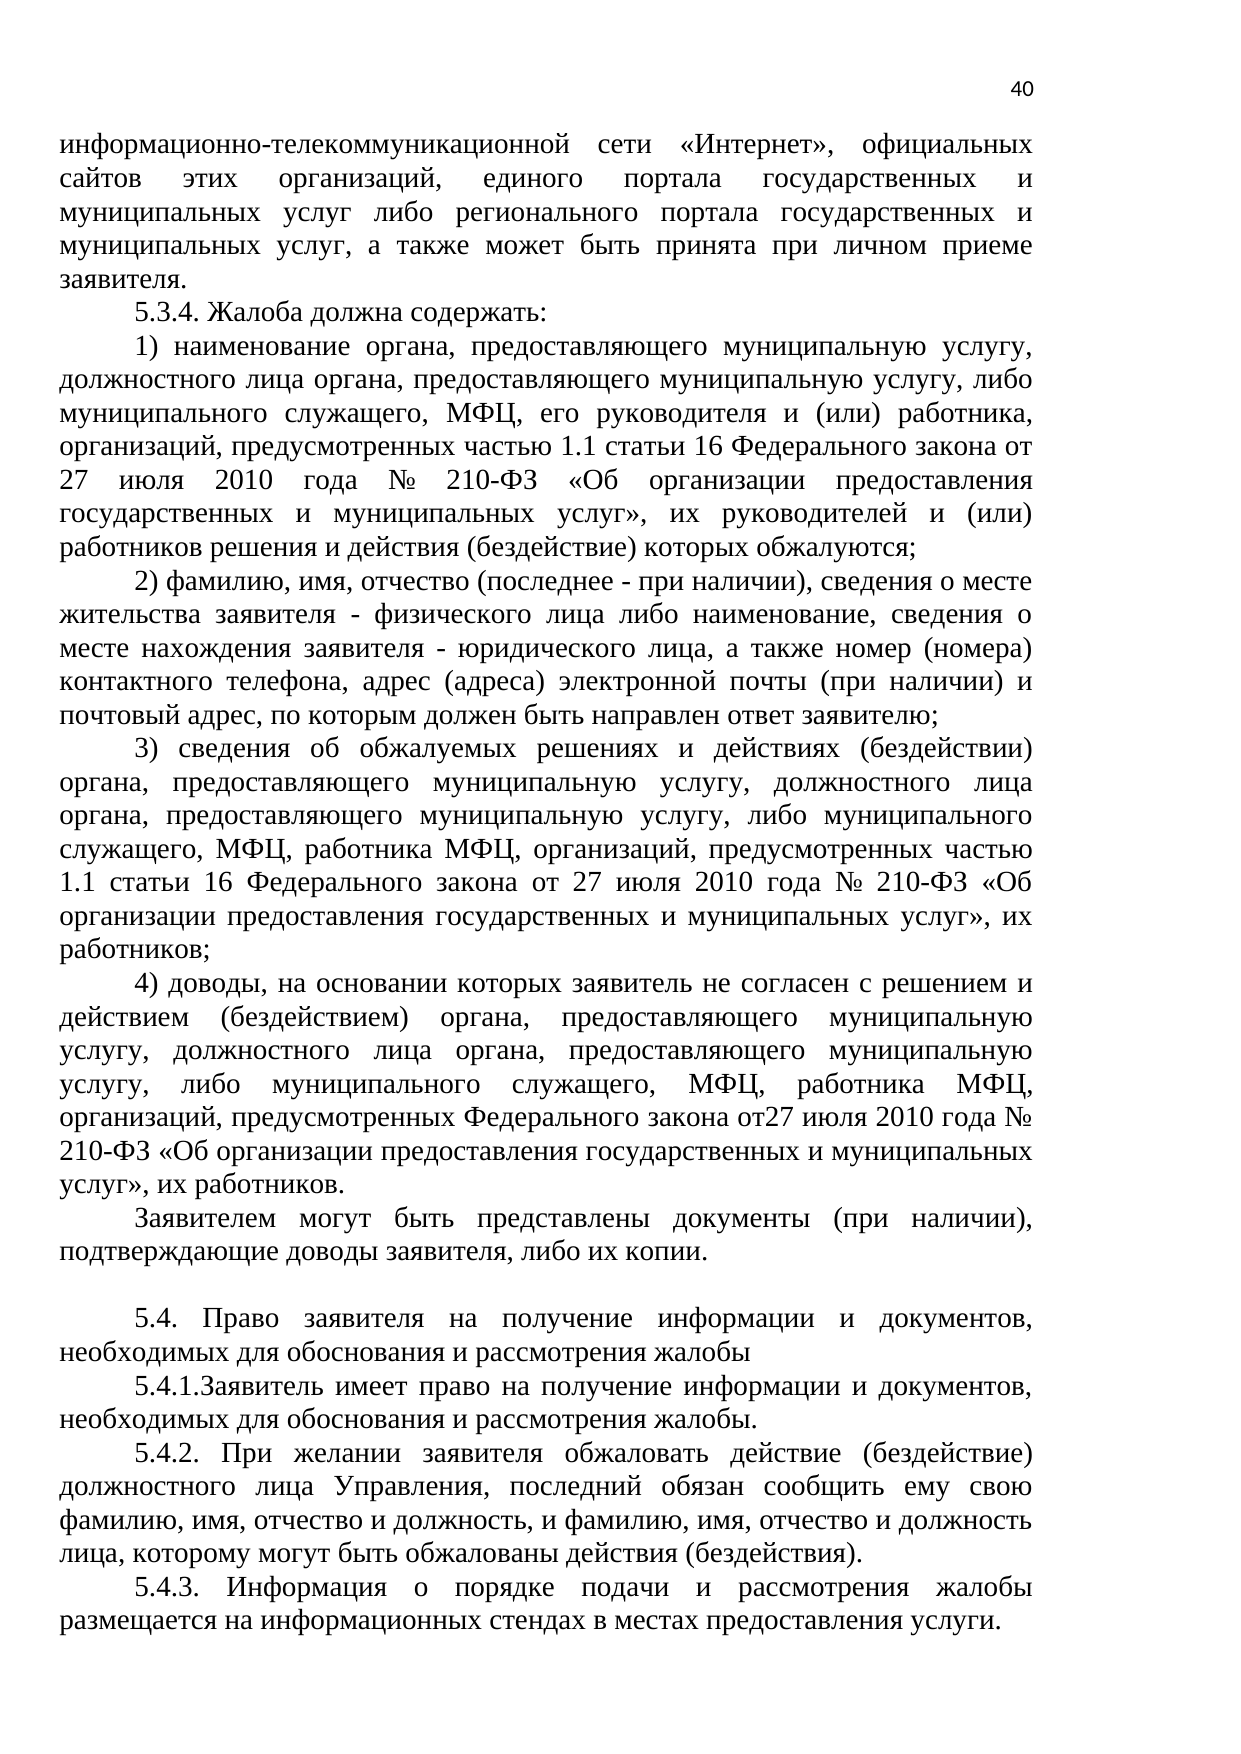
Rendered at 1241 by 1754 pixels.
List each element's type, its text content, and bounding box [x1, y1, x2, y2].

text 4) доводы, на основании которых заявитель не согласен с решением и действием (бездействием) органа, предоставляющего муниципальную услугу, должностного лица органа, предоставляющего муниципальную услугу, либо муниципального служащего, МФЦ, работника МФЦ, организаций, предусмотренных Федерального закона от27 июля 2010 года № 210-ФЗ «Об организации предоставления государственных и муниципальных услуг», их работников. [59, 965, 1033, 1200]
text 1) наименование органа, предоставляющего муниципальную услугу, должностного лица органа, предоставляющего муниципальную услугу, либо муниципального служащего, МФЦ, его руководителя и (или) работника, организаций, предусмотренных частью 1.1 статьи 16 Федерального закона от 27 июля 2010 года № 210-ФЗ «Об организации предоставления государственных и муниципальных услуг», их руководителей и (или) работников решения и действия (бездействие) которых обжалуются; [59, 328, 1033, 563]
text 3) сведения об обжалуемых решениях и действиях (бездействии) органа, предоставляющего муниципальную услугу, должностного лица органа, предоставляющего муниципальную услугу, либо муниципального служащего, МФЦ, работника МФЦ, организаций, предусмотренных частью 1.1 статьи 16 Федерального закона от 27 июля 2010 года № 210-ФЗ «Об организации предоставления государственных и муниципальных услуг», их работников; [59, 730, 1033, 965]
text 5.3.4. Жалоба должна содержать: [59, 294, 1033, 328]
text 5.4. Право заявителя на получение информации и документов, необходимых для обоснования и рассмотрения жалобы [59, 1301, 1033, 1368]
text 2) фамилию, имя, отчество (последнее - при наличии), сведения о месте жительства заявителя - физического лица либо наименование, сведения о месте нахождения заявителя - юридического лица, а также номер (номера) контактного телефона, адрес (адреса) электронной почты (при наличии) и почтовый адрес, по которым должен быть направлен ответ заявителю; [59, 563, 1033, 730]
text 5.4.2. При желании заявителя обжаловать действие (бездействие) должностного лица Управления, последний обязан сообщить ему свою фамилию, имя, отчество и должность, и фамилию, имя, отчество и должность лица, которому могут быть обжалованы действия (бездействия). [59, 1435, 1033, 1569]
text Заявителем могут быть представлены документы (при наличии), подтверждающие доводы заявителя, либо их копии. [59, 1200, 1033, 1267]
text 5.4.3. Информация о порядке подачи и рассмотрения жалобы размещается на информационных стендах в местах предоставления услуги. [59, 1569, 1033, 1636]
text 5.4.1.Заявитель имеет право на получение информации и документов, необходимых для обоснования и рассмотрения жалобы. [59, 1368, 1033, 1435]
